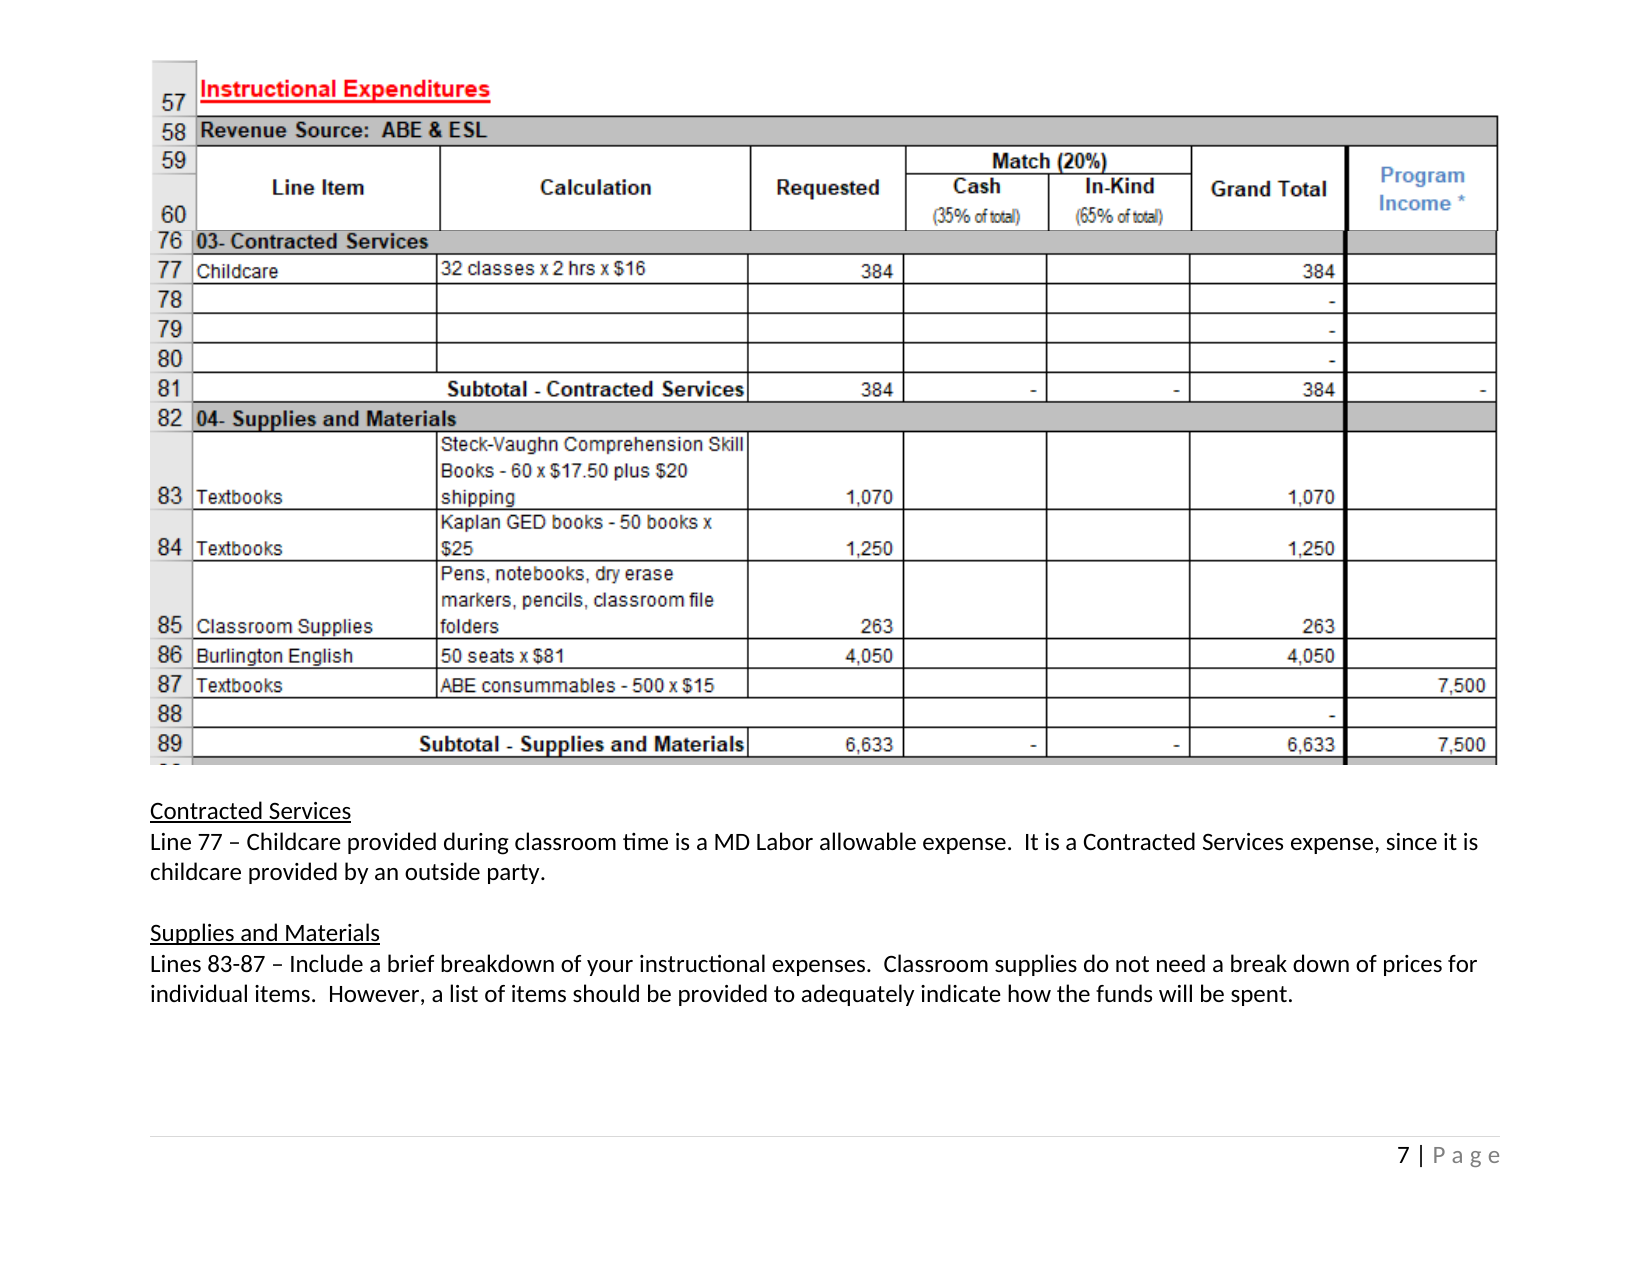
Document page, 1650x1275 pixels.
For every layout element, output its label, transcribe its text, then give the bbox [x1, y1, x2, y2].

text Line 77 – Childcare provided during classroom time is a MD Labor allowable expense. It is a Contracted Services expense, since it is childcare provided by an outside party. [150, 826, 1500, 887]
text Contracted Services [150, 795, 1500, 826]
text Lines 83-87 – Include a brief breakdown of your instructional expenses. Classroom supplies do not need a break down of prices for individual items. However, a list of items should be provided to adequately indicate how the funds will be spent. [150, 948, 1500, 1009]
text Supplies and Materials [150, 917, 1500, 948]
